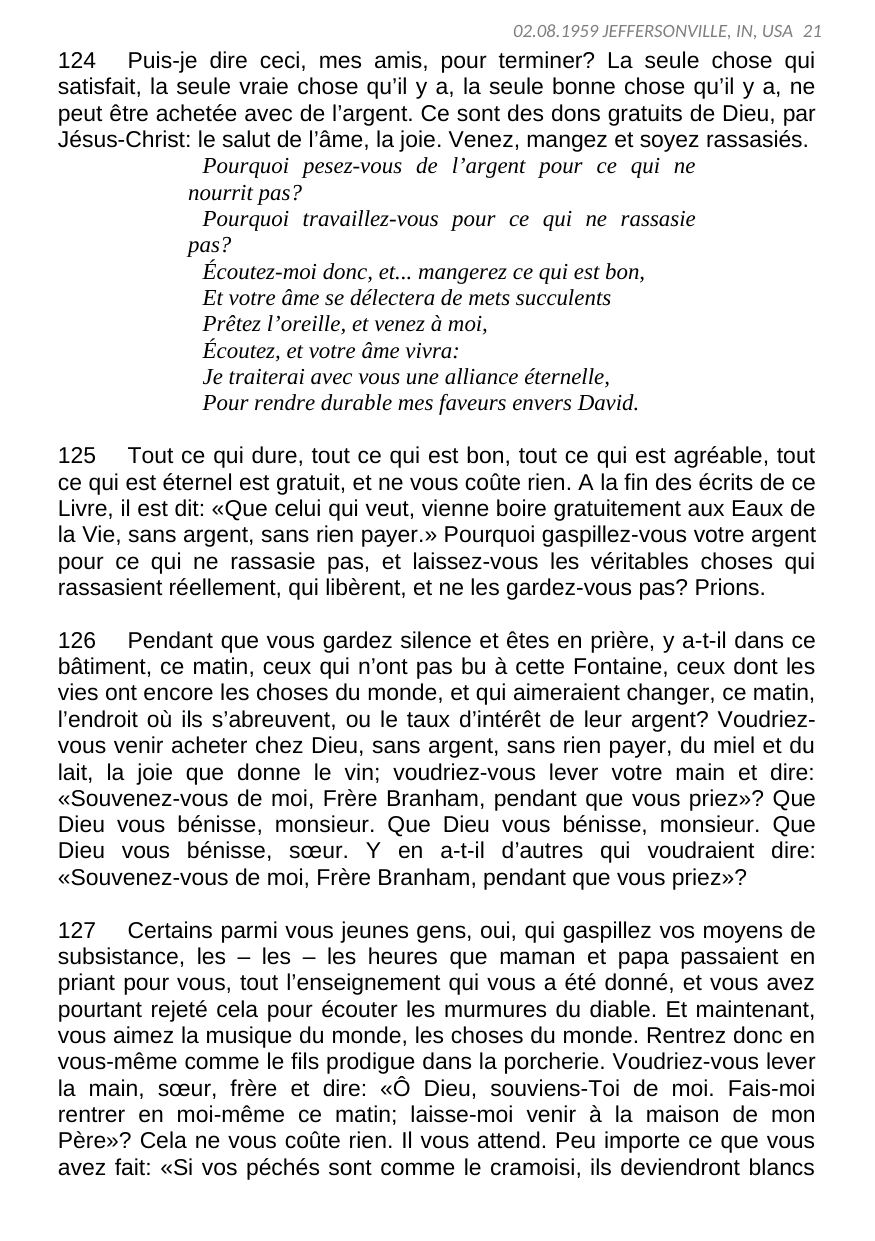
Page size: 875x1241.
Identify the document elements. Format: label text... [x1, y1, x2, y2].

text Pourquoi travaillez-vous pour ce qui ne rassasie pas? [188, 205, 697, 258]
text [58, 917, 816, 1180]
text Pourquoi pesez-vous de l’argent pour ce qui ne nourrit pas? [188, 152, 697, 205]
text 125 Tout ce qui dure, tout ce qui est bon, tout ce qui est agréable, tout ce qui est éternel est gratuit, et ne vous coûte rien. A la fin des écrits de ce Livre, il est dit: «Que celui qui veut, vienne boire gratuitement aux Eaux de la Vie, sans argent, sans rien payer.» Pourquoi gaspillez-vous votre argent pour ce qui ne rassasie pas, et laissez-vous les véritables choses qui rassasient réellement, qui libèrent, et ne les gardez-vous pas? Prions. [58, 442, 816, 600]
text Et votre âme se délectera de mets succulents [188, 284, 697, 310]
text Prêtez l’oreille, et venez à moi, [188, 310, 697, 337]
text Pour rendre durable mes faveurs envers David. [188, 389, 697, 416]
text Je traiterai avec vous une alliance éternelle, [188, 363, 697, 389]
text 124 Puis-je dire ceci, mes amis, pour terminer? La seule chose qui satisfait, la seule vraie chose qu’il y a, la seule bonne chose qu’il y a, ne peut être achetée avec de l’argent. Ce sont des dons gratuits de Dieu, par Jésus-Christ: le salut de l’âme, la joie. Venez, mangez et soyez rassasiés. [58, 47, 816, 152]
text Écoutez-moi donc, et... mangerez ce qui est bon, [188, 258, 697, 284]
text Écoutez, et votre âme vivra: [188, 337, 697, 363]
text 126 Pendant que vous gardez silence et êtes en prière, y a-t-il dans ce bâtiment, ce matin, ceux qui n’ont pas bu à cette Fontaine, ceux dont les vies ont encore les choses du monde, et qui aimeraient changer, ce matin, l’endroit où ils s’abreuvent, ou le taux d’intérêt de leur argent? Voudriez-vous venir acheter chez Dieu, sans argent, sans rien payer, du miel et du lait, la joie que donne le vin; voudriez-vous lever votre main et dire: «Souvenez-vous de moi, Frère Branham, pendant que vous priez»? Que Dieu vous bénisse, monsieur. Que Dieu vous bénisse, monsieur. Que Dieu vous bénisse, sœur. Y en a-t-il d’autres qui voudraient dire: «Souvenez-vous de moi, Frère Branham, pendant que vous priez»? [58, 627, 816, 890]
